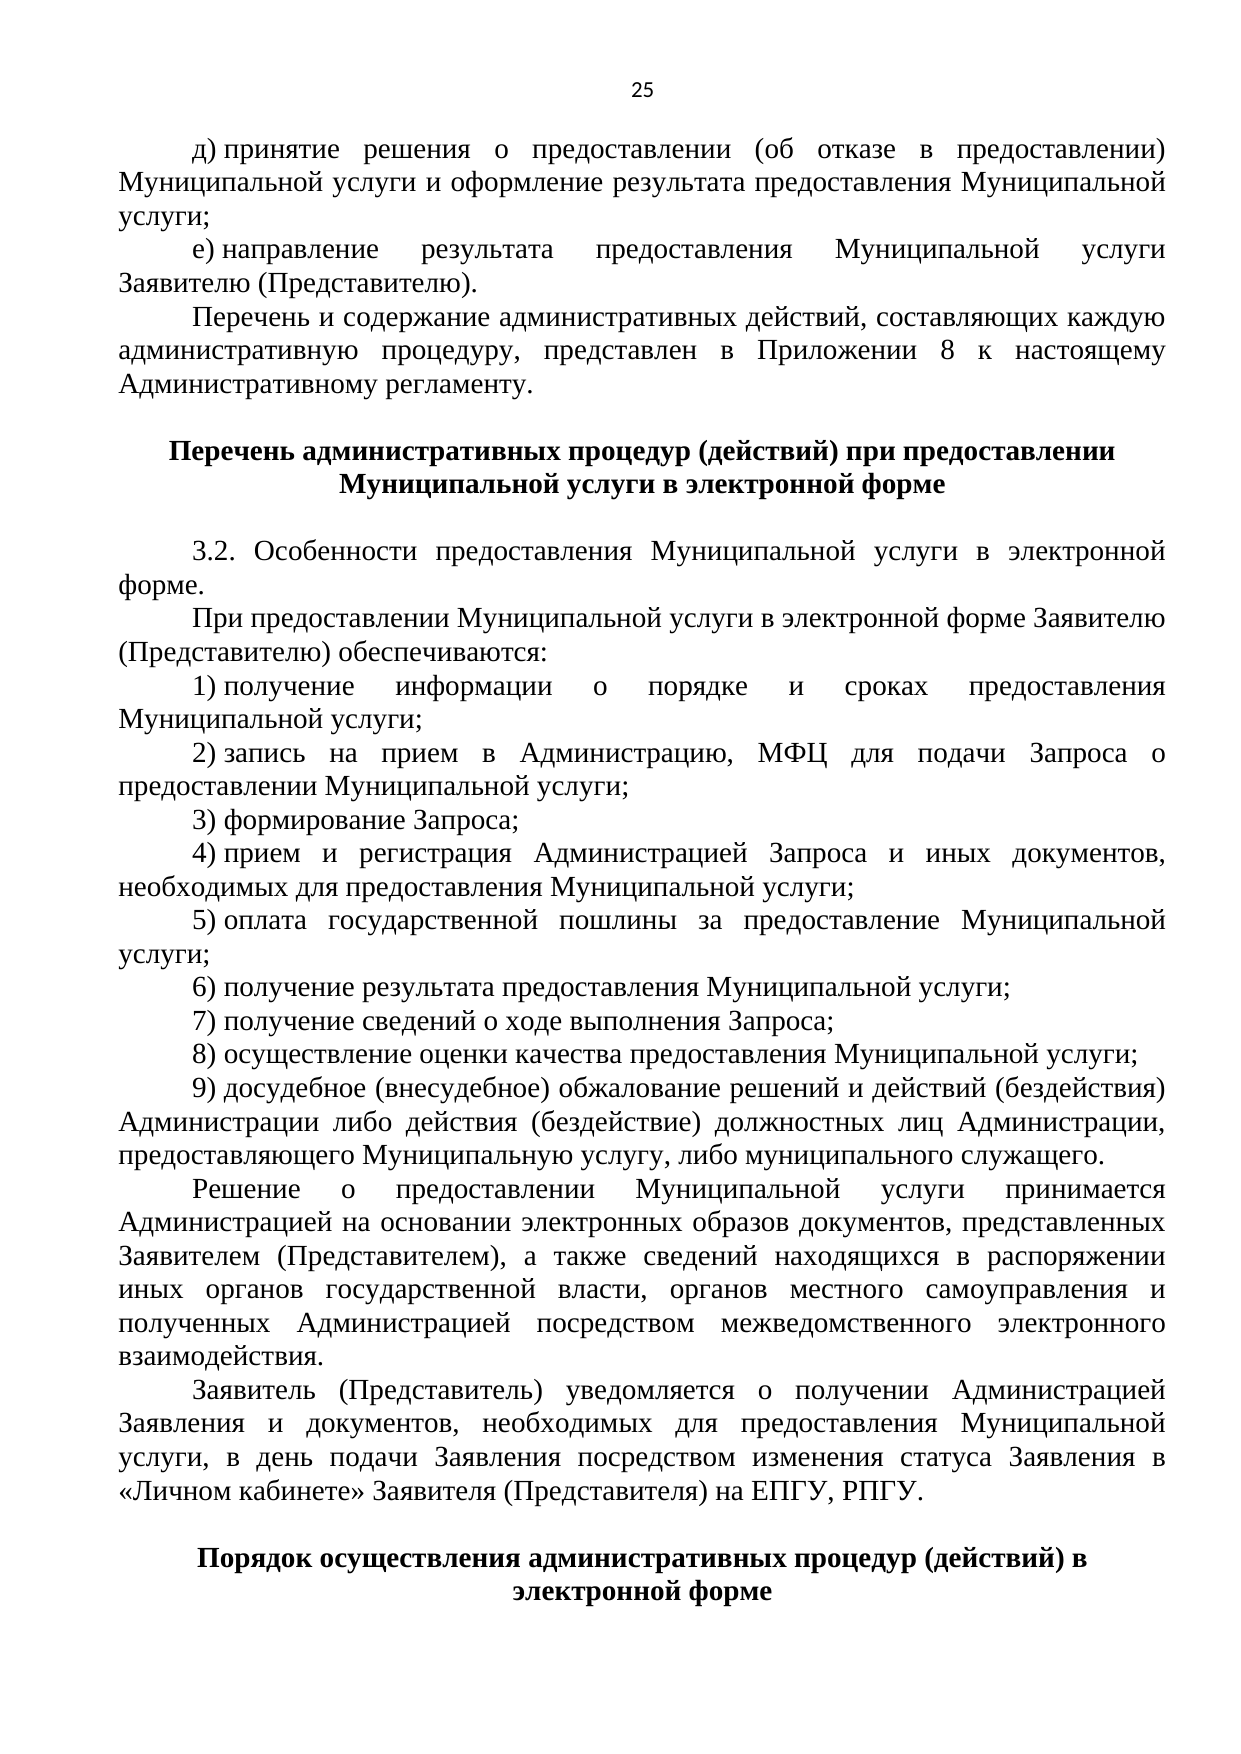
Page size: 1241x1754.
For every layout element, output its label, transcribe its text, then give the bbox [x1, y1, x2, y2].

text Заявитель (Представитель) уведомляется о получении Администрацией Заявления и документов, необходимых для предоставления Муниципальной услуги, в день подачи Заявления посредством изменения статуса Заявления в «Личном кабинете» Заявителя (Представителя) на ЕПГУ, РПГУ. [118, 1372, 1167, 1506]
text 4) прием и регистрация Администрацией Запроса и иных документов, необходимых для предоставления Муниципальной услуги; [118, 835, 1167, 902]
text 8) осуществление оценки качества предоставления Муниципальной услуги; [118, 1037, 1167, 1070]
text 3.2. Особенности предоставления Муниципальной услуги в электронной форме. [118, 533, 1167, 601]
text 9) досудебное (внесудебное) обжалование решений и действий (бездействия) Администрации либо действия (бездействие) должностных лиц Администрации, предоставляющего Муниципальную услугу, либо муниципального служащего. [118, 1070, 1167, 1171]
text 5) оплата государственной пошлины за предоставление Муниципальной услуги; [118, 902, 1167, 969]
text 3) формирование Запроса; [118, 802, 1167, 835]
text д) принятие решения о предоставлении (об отказе в предоставлении) Муниципальной услуги и оформление результата предоставления Муниципальной услуги; [118, 131, 1167, 232]
text При предоставлении Муниципальной услуги в электронной форме Заявителю (Представителю) обеспечиваются: [118, 601, 1167, 668]
text 7) получение сведений о ходе выполнения Запроса; [118, 1003, 1167, 1037]
text е) направление результата предоставления Муниципальной услуги Заявителю (Представителю). [118, 232, 1167, 299]
text 1) получение информации о порядке и сроках предоставления Муниципальной услуги; [118, 668, 1167, 735]
text 2) запись на прием в Администрацию, МФЦ для подачи Запроса о предоставлении Муниципальной услуги; [118, 735, 1167, 802]
text Перечень административных процедур (действий) при предоставлении Муниципальной услуги в электронной форме [118, 433, 1167, 500]
text Перечень и содержание административных действий, составляющих каждую административную процедуру, представлен в Приложении 8 к настоящему Административному регламенту. [118, 299, 1167, 399]
text Решение о предоставлении Муниципальной услуги принимается Администрацией на основании электронных образов документов, представленных Заявителем (Представителем), а также сведений находящихся в распоряжении иных органов государственной власти, органов местного самоуправления и полученных Администрацией посредством межведомственного электронного взаимодействия. [118, 1171, 1167, 1372]
text 6) получение результата предоставления Муниципальной услуги; [118, 969, 1167, 1003]
text Порядок осуществления административных процедур (действий) в электронной форме [118, 1540, 1167, 1607]
